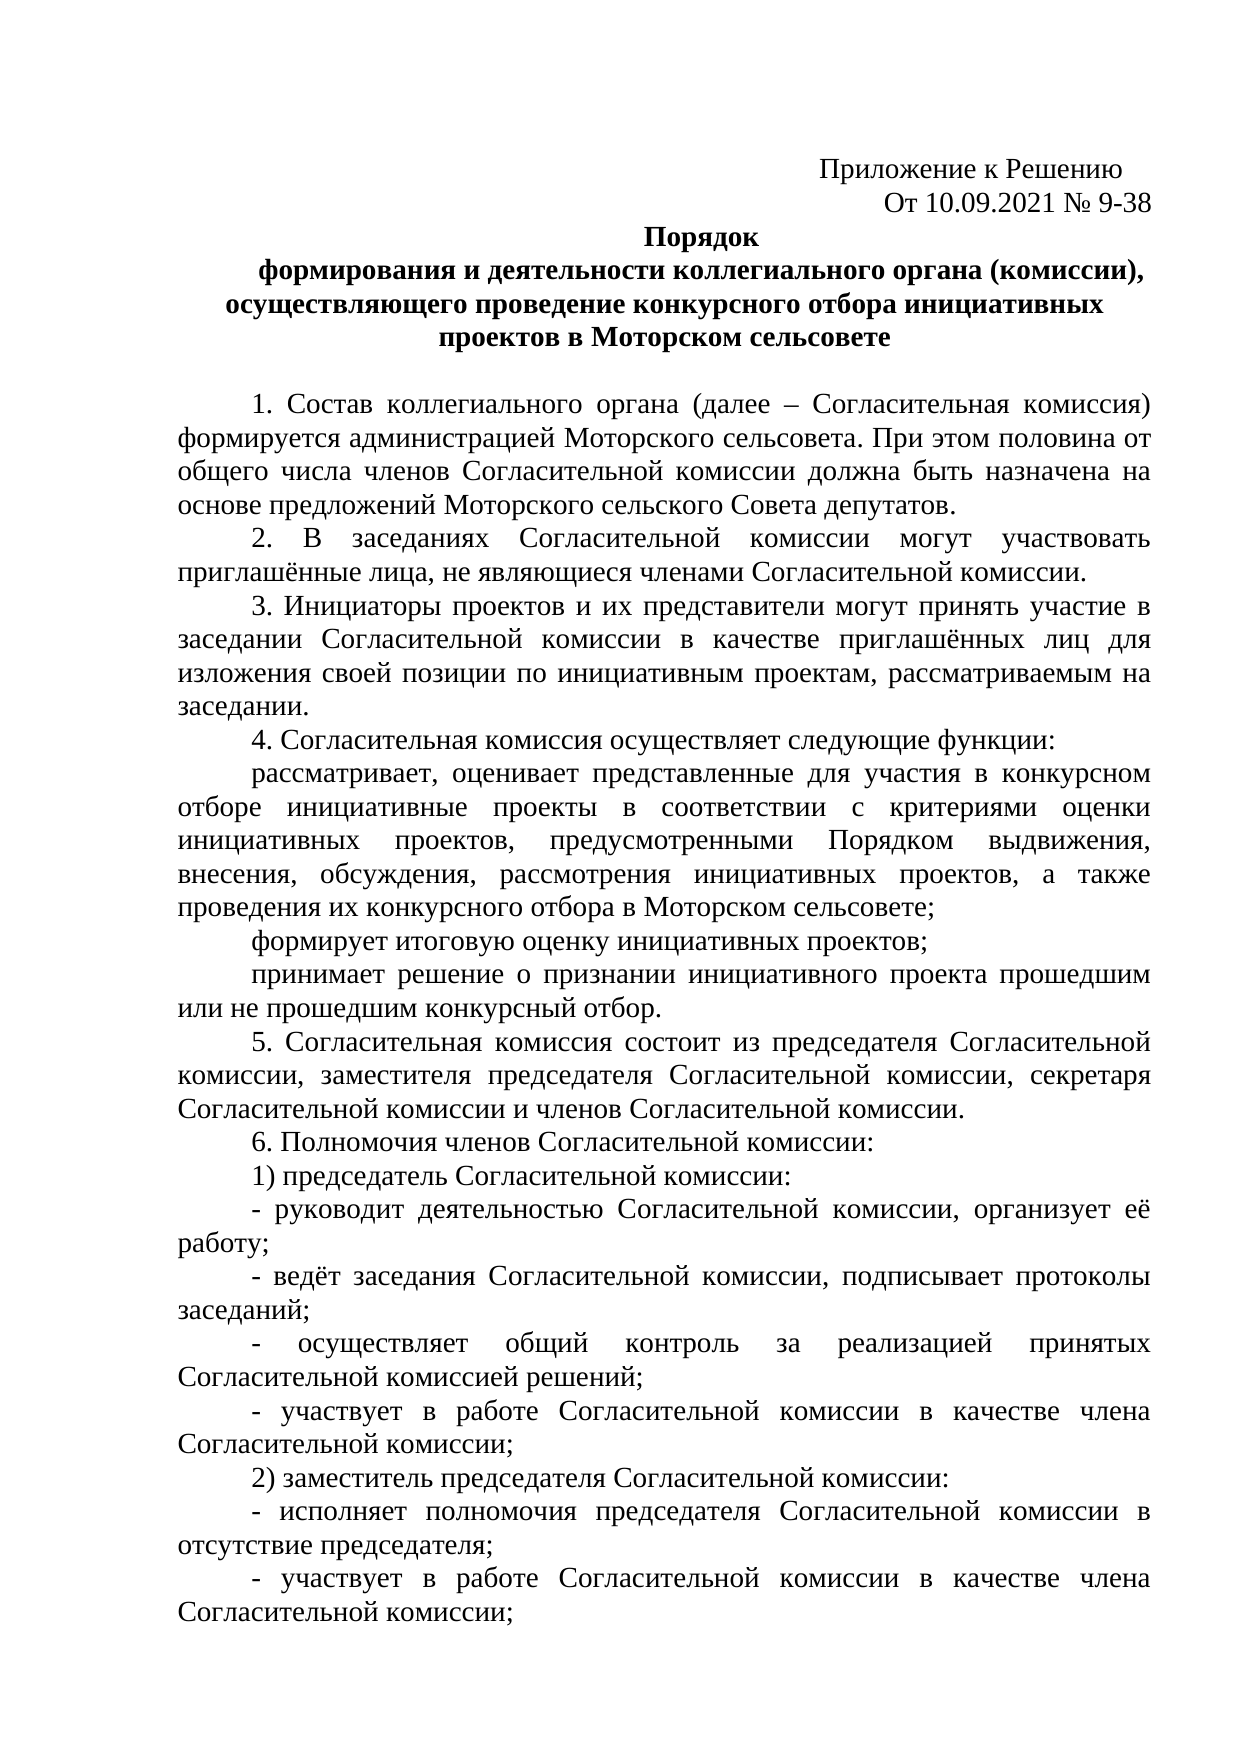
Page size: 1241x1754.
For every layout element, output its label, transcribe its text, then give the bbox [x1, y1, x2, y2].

text - осуществляет общий контроль за реализацией принятых Согласительной комиссией решений; [177, 1326, 1152, 1393]
text 3. Инициаторы проектов и их представители могут принять участие в заседании Согласительной комиссии в качестве приглашённых лиц для изложения своей позиции по инициативным проектам, рассматриваемым на заседании. [177, 588, 1152, 722]
text - исполняет полномочия председателя Согласительной комиссии в отсутствие председателя; [177, 1493, 1152, 1560]
text 4. Согласительная комиссия осуществляет следующие функции: [177, 722, 1152, 755]
text Порядок [177, 219, 1152, 252]
text 6. Полномочия членов Согласительной комиссии: [177, 1124, 1152, 1158]
text рассматривает, оценивает представленные для участия в конкурсном отборе инициативные проекты в соответствии с критериями оценки инициативных проектов, предусмотренными Порядком выдвижения, внесения, обсуждения, рассмотрения инициативных проектов, а также проведения их конкурсного отбора в Моторском сельсовете; [177, 755, 1152, 923]
text 1) председатель Согласительной комиссии: [177, 1158, 1152, 1191]
text От 10.09.2021 № 9-38 [177, 185, 1152, 219]
text Приложение к Решению [177, 152, 1152, 185]
text - руководит деятельностью Согласительной комиссии, организует её работу; [177, 1191, 1152, 1258]
text - ведёт заседания Согласительной комиссии, подписывает протоколы заседаний; [177, 1258, 1152, 1326]
text 2) заместитель председателя Согласительной комиссии: [177, 1460, 1152, 1493]
text принимает решение о признании инициативного проекта прошедшим или не прошедшим конкурсный отбор. [177, 957, 1152, 1024]
text 5. Согласительная комиссия состоит из председателя Согласительной комиссии, заместителя председателя Согласительной комиссии, секретаря Согласительной комиссии и членов Согласительной комиссии. [177, 1024, 1152, 1124]
text 1. Состав коллегиального органа (далее – Согласительная комиссия) формируется администрацией Моторского сельсовета. При этом половина от общего числа членов Согласительной комиссии должна быть назначена на основе предложений Моторского сельского Совета депутатов. [177, 386, 1152, 521]
text формирования и деятельности коллегиального органа (комиссии), осуществляющего проведение конкурсного отбора инициативных проектов в Моторском сельсовете [177, 252, 1152, 353]
text 2. В заседаниях Согласительной комиссии могут участвовать приглашённые лица, не являющиеся членами Согласительной комиссии. [177, 521, 1152, 588]
text формирует итоговую оценку инициативных проектов; [177, 923, 1152, 957]
text - участвует в работе Согласительной комиссии в качестве члена Согласительной комиссии; [177, 1393, 1152, 1460]
text - участвует в работе Согласительной комиссии в качестве члена Согласительной комиссии; [177, 1560, 1152, 1627]
